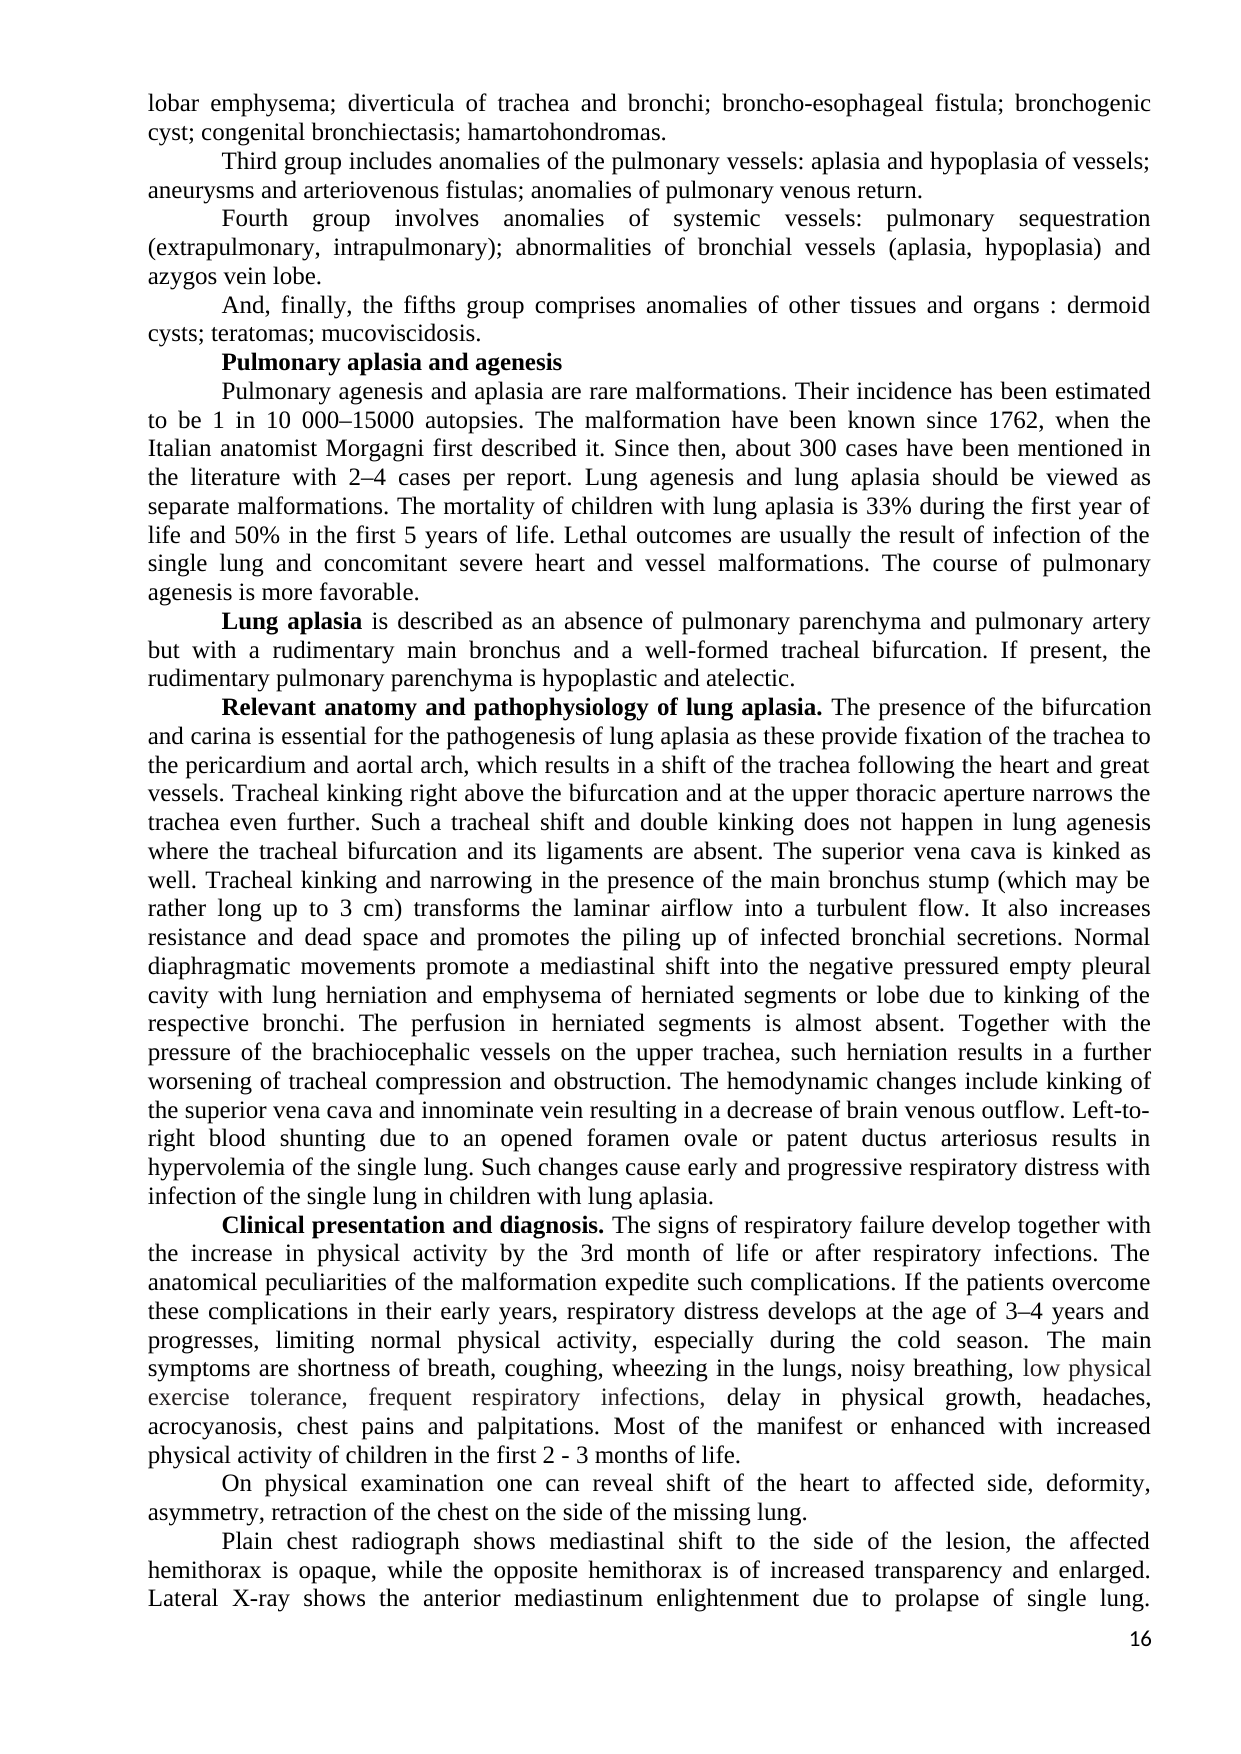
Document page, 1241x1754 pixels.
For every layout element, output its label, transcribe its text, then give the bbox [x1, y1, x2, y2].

text Third group includes anomalies of the pulmonary vessels: aplasia and hypoplasia of vessels; aneurysms and arteriovenous fistulas; anomalies of pulmonary venous return. [148, 146, 1152, 203]
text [148, 1526, 1152, 1612]
text On physical examination one can reveal shift of the heart to affected side, deformity, asymmetry, retraction of the chest on the side of the missing lung. [148, 1468, 1152, 1526]
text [148, 88, 1152, 146]
text Fourth group involves anomalies of systemic vessels: pulmonary sequestration (extrapulmonary, intrapulmonary); abnormalities of bronchial vessels (aplasia, hypoplasia) and azygos vein lobe. [148, 203, 1152, 290]
text Relevant anatomy and pathophysiology of lung aplasia. The presence of the bifurcation and carina is essential for the pathogenesis of lung aplasia as these provide fixation of the trachea to the pericardium and aortal arch, which results in a shift of the trachea following the heart and great vessels. Tracheal kinking right above the bifurcation and at the upper thoracic aperture narrows the trachea even further. Such a tracheal shift and double kinking does not happen in lung agenesis where the tracheal bifurcation and its ligaments are absent. The superior vena cava is kinked as well. Tracheal kinking and narrowing in the presence of the main bronchus stump (which may be rather long up to 3 cm) transforms the laminar airflow into a turbulent flow. It also increases resistance and dead space and promotes the piling up of infected bronchial secretions. Normal diaphragmatic movements promote a mediastinal shift into the negative pressured empty pleural cavity with lung herniation and emphysema of herniated segments or lobe due to kinking of the respective bronchi. The perfusion in herniated segments is almost absent. Together with the pressure of the brachiocephalic vessels on the upper trachea, such herniation results in a further worsening of tracheal compression and obstruction. The hemodynamic changes include kinking of the superior vena cava and innominate vein resulting in a decrease of brain venous outflow. Left-to-right blood shunting due to an opened foramen ovale or patent ductus arteriosus results in hypervolemia of the single lung. Such changes cause early and progressive respiratory distress with infection of the single lung in children with lung aplasia. [148, 692, 1152, 1210]
text And, finally, the fifths group comprises anomalies of other tissues and organs : dermoid cysts; teratomas; mucoviscidosis. [148, 290, 1152, 347]
text Clinical presentation and diagnosis. The signs of respiratory failure develop together with the increase in physical activity by the 3rd month of life or after respiratory infections. The anatomical peculiarities of the malformation expedite such complications. If the patients overcome these complications in their early years, respiratory distress develops at the age of 3–4 years and progresses, limiting normal physical activity, especially during the cold season. The main symptoms are shortness of breath, coughing, wheezing in the lungs, noisy breathing, low physical exercise tolerance, frequent respiratory infections, delay in physical growth, headaches, acrocyanosis, chest pains and palpitations. Most of the manifest or enhanced with increased physical activity of children in the first 2 - 3 months of life. [148, 1210, 1152, 1468]
text Pulmonary aplasia and agenesis [148, 347, 1152, 376]
text Pulmonary agenesis and aplasia are rare malformations. Their incidence has been estimated to be 1 in 10 000–15000 autopsies. The malformation have been known since 1762, when the Italian anatomist Morgagni first described it. Since then, about 300 cases have been mentioned in the literature with 2–4 cases per report. Lung agenesis and lung aplasia should be viewed as separate malformations. The mortality of children with lung aplasia is 33% during the first year of life and 50% in the first 5 years of life. Lethal outcomes are usually the result of infection of the single lung and concomitant severe heart and vessel malformations. The course of pulmonary agenesis is more favorable. [148, 376, 1152, 606]
text Lung aplasia is described as an absence of pulmonary parenchyma and pulmonary artery but with a rudimentary main bronchus and a well-formed tracheal bifurcation. If present, the rudimentary pulmonary parenchyma is hypoplastic and atelectic. [148, 606, 1152, 692]
